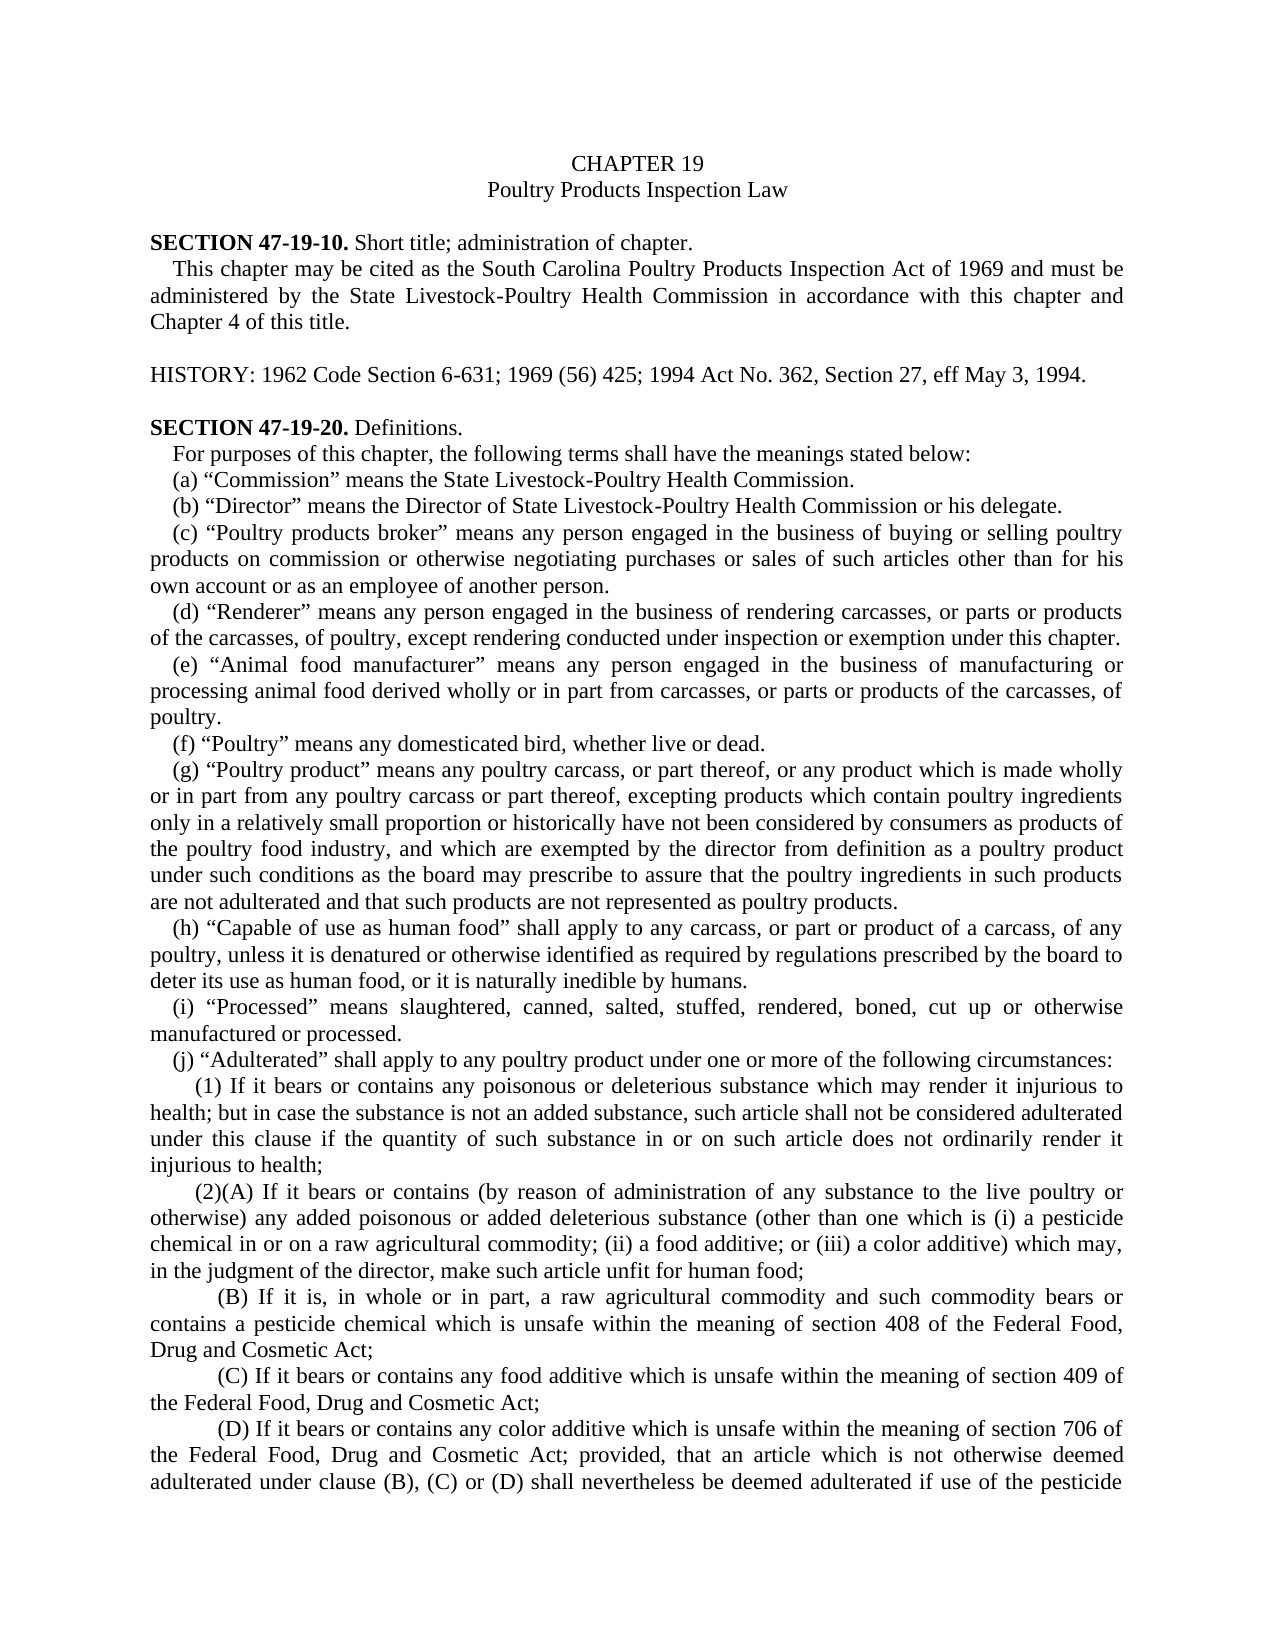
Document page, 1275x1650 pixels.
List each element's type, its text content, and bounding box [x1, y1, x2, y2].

text (d) “Renderer” means any person engaged in the business of rendering carcasses, or parts or products of the carcasses, of poultry, except rendering conducted under inspection or exemption under this chapter. [150, 598, 1125, 651]
text Poultry Products Inspection Law [150, 176, 1125, 203]
text (c) “Poultry products broker” means any person engaged in the business of buying or selling poultry products on commission or otherwise negotiating purchases or sales of such articles other than for his own account or as an employee of another person. [150, 519, 1125, 598]
text (g) “Poultry product” means any poultry carcass, or part thereof, or any product which is made wholly or in part from any poultry carcass or part thereof, excepting products which contain poultry ingredients only in a relatively small proportion or historically have not been considered by consumers as products of the poultry food industry, and which are exempted by the director from definition as a poultry product under such conditions as the board may prescribe to assure that the poultry ingredients in such products are not adulterated and that such products are not represented as poultry products. [150, 756, 1125, 914]
text HISTORY: 1962 Code Section 6-631; 1969 (56) 425; 1994 Act No. 362, Section 27, eff May 3, 1994. [150, 361, 1125, 387]
text (f) “Poultry” means any domesticated bird, whether live or dead. [150, 730, 1125, 756]
text (h) “Capable of use as human food” shall apply to any carcass, or part or product of a carcass, of any poultry, unless it is denatured or otherwise identified as required by regulations prescribed by the board to deter its use as human food, or it is naturally inedible by humans. [150, 914, 1125, 993]
text SECTION 47-19-20. Definitions. [150, 413, 1125, 440]
text (2)(A) If it bears or contains (by reason of administration of any substance to the live poultry or otherwise) any added poisonous or added deleterious substance (other than one which is (i) a pesticide chemical in or on a raw agricultural commodity; (ii) a food additive; or (iii) a color additive) which may, in the judgment of the director, make such article unfit for human food; [150, 1178, 1125, 1283]
text (C) If it bears or contains any food additive which is unsafe within the meaning of section 409 of the Federal Food, Drug and Cosmetic Act; [150, 1362, 1125, 1415]
text (j) “Adulterated” shall apply to any poultry product under one or more of the following circumstances: [150, 1046, 1125, 1072]
text (1) If it bears or contains any poisonous or deleterious substance which may render it injurious to health; but in case the substance is not an added substance, such article shall not be considered adulterated under this clause if the quantity of such substance in or on such article does not ordinarily render it injurious to health; [150, 1072, 1125, 1178]
text This chapter may be cited as the South Carolina Poultry Products Inspection Act of 1969 and must be administered by the State Livestock-Poultry Health Commission in accordance with this chapter and Chapter 4 of this title. [150, 255, 1125, 334]
text (a) “Commission” means the State Livestock-Poultry Health Commission. [150, 466, 1125, 493]
text (i) “Processed” means slaughtered, canned, salted, stuffed, rendered, boned, cut up or otherwise manufactured or processed. [150, 993, 1125, 1046]
text (e) “Animal food manufacturer” means any person engaged in the business of manufacturing or processing animal food derived wholly or in part from carcasses, or parts or products of the carcasses, of poultry. [150, 651, 1125, 730]
text (B) If it is, in whole or in part, a raw agricultural commodity and such commodity bears or contains a pesticide chemical which is unsafe within the meaning of section 408 of the Federal Food, Drug and Cosmetic Act; [150, 1283, 1125, 1362]
text For purposes of this chapter, the following terms shall have the meanings stated below: [150, 440, 1125, 466]
text CHAPTER 19 [150, 150, 1125, 176]
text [150, 1415, 1125, 1494]
text SECTION 47-19-10. Short title; administration of chapter. [150, 229, 1125, 255]
text (b) “Director” means the Director of State Livestock-Poultry Health Commission or his delegate. [150, 493, 1125, 519]
